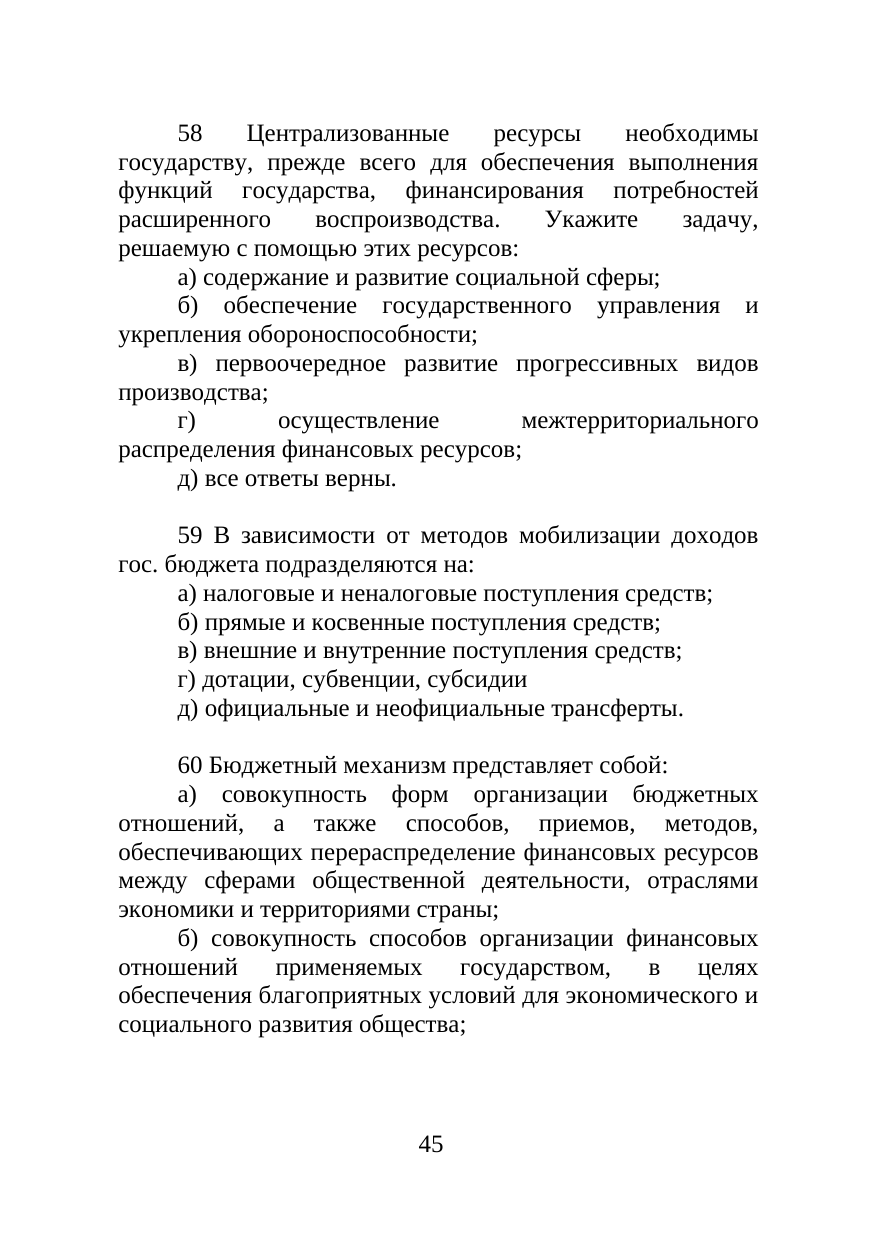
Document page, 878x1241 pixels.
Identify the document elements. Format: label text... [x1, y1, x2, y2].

text б) совокупность способов организации финансовых отношений применяемых государством, в целях обеспечения благоприятных условий для экономического и социального развития общества; [118, 923, 759, 1038]
text в) первоочередное развитие прогрессивных видов производства; [118, 348, 759, 406]
text а) совокупность форм организации бюджетных отношений, а также способов, приемов, методов, обеспечивающих перераспределение финансовых ресурсов между сферами общественной деятельности, отраслями экономики и территориями страны; [118, 779, 759, 923]
text д) официальные и неофициальные трансферты. [118, 693, 759, 722]
text 60 Бюджетный механизм представляет собой: [118, 751, 759, 779]
text а) содержание и развитие социальной сферы; [118, 262, 759, 291]
text 58 Централизованные ресурсы необходимы государству, прежде всего для обеспечения выполнения функций государства, финансирования потребностей расширенного воспроизводства. Укажите задачу, решаемую с помощью этих ресурсов: [118, 118, 759, 262]
text г) дотации, субвенции, субсидии [118, 664, 759, 693]
text а) налоговые и неналоговые поступления средств; [118, 578, 759, 607]
text б) обеспечение государственного управления и укрепления обороноспособности; [118, 291, 759, 348]
text д) все ответы верны. [118, 463, 759, 492]
text в) внешние и внутренние поступления средств; [118, 636, 759, 664]
text г) осуществление межтерриториального распределения финансовых ресурсов; [118, 406, 759, 463]
text б) прямые и косвенные поступления средств; [118, 607, 759, 636]
text 59 В зависимости от методов мобилизации доходов гос. бюджета подразделяются на: [118, 521, 759, 578]
